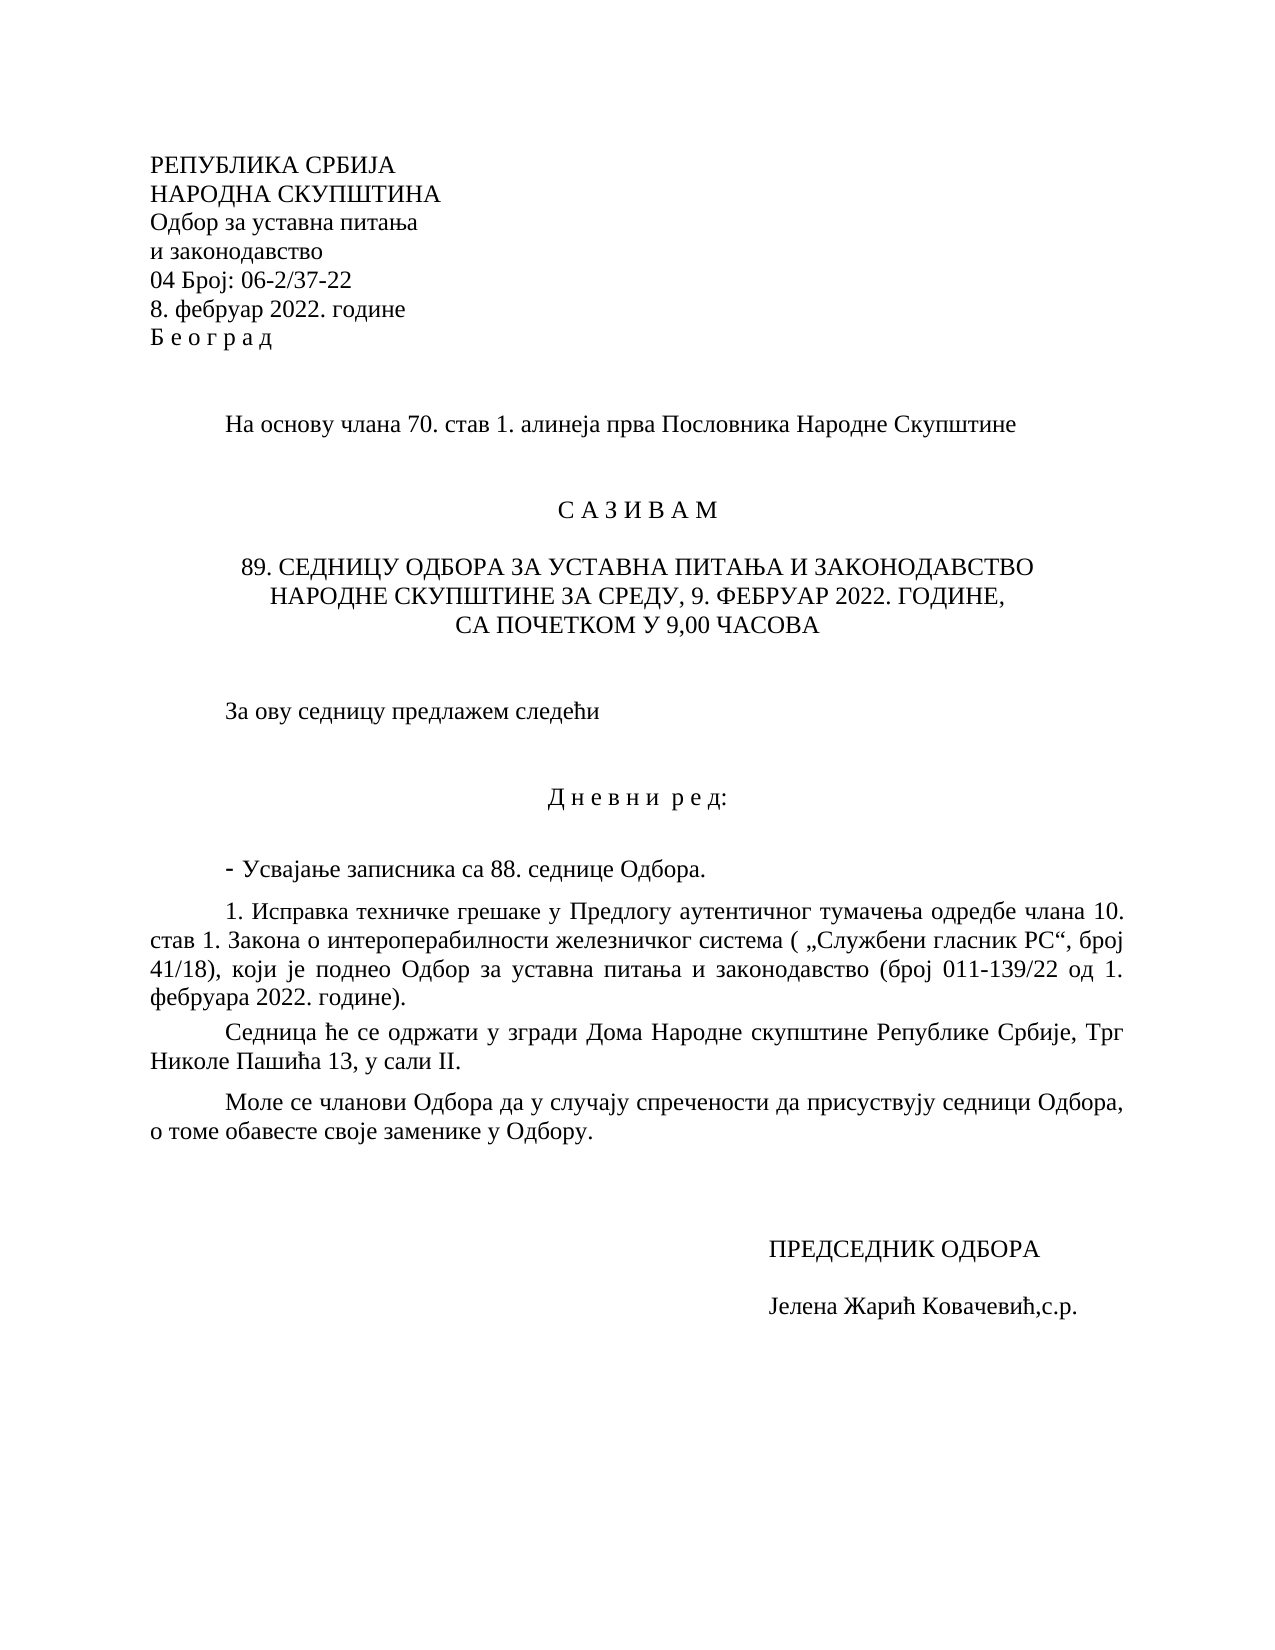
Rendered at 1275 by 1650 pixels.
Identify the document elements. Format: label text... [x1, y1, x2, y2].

text Д н е в н и р е д: [150, 782, 1125, 811]
text ПРЕДСЕДНИК ОДБОРА [675, 1234, 1125, 1262]
text 04 Број: 06-2/37-22 [150, 265, 1125, 294]
text 8. фебруар 2022. године [150, 294, 1125, 322]
text Одбор за уставна питања [150, 207, 1125, 236]
text СА ПОЧЕТКОМ У 9,00 ЧАСОВА [150, 610, 1125, 639]
text и законодавство [150, 236, 1125, 265]
text Б е о г р а д [150, 322, 1125, 351]
text Седница ће се одржати у згради Дома Народне скупштине Републике Србије, Трг Николе Пашића 13, у сали II. [150, 1017, 1125, 1075]
text На основу члана 70. став 1. алинеја прва Пословника Народне Скупштине [150, 409, 1125, 437]
text 1. Исправка техничке грешаке у Предлогу аутентичног тумачења одредбе члана 10. став 1. Закона о интероперабилности железничког система ( „Службени гласник РС“, број 41/18), који је поднео Одбор за уставна питања и законодавство (број 011-139/22 од 1. фебруара 2022. године). [150, 896, 1125, 1011]
text НАРОДНЕ СКУПШТИНЕ ЗА СРЕДУ, 9. ФЕБРУАР 2022. ГОДИНЕ, [150, 581, 1125, 610]
text За ову седницу предлажем следећи [150, 696, 1125, 725]
text 89. СЕДНИЦУ ОДБОРА ЗА УСТАВНА ПИТАЊА И ЗАКОНОДАВСТВО [150, 552, 1125, 581]
text - Усвајање записника са 88. седнице Одбора. [150, 852, 1125, 884]
text С А З И В А М [150, 495, 1125, 524]
text РЕПУБЛИКА СРБИЈА [150, 150, 1125, 179]
text Моле се чланови Одбора да у случају спречености да присуствују седници Одбора, о томе обавесте своје заменике у Одбору. [150, 1087, 1125, 1145]
text НАРОДНА СКУПШТИНА [150, 179, 1125, 207]
text Јелена Жарић Ковачевић,с.р. [150, 1291, 1125, 1320]
